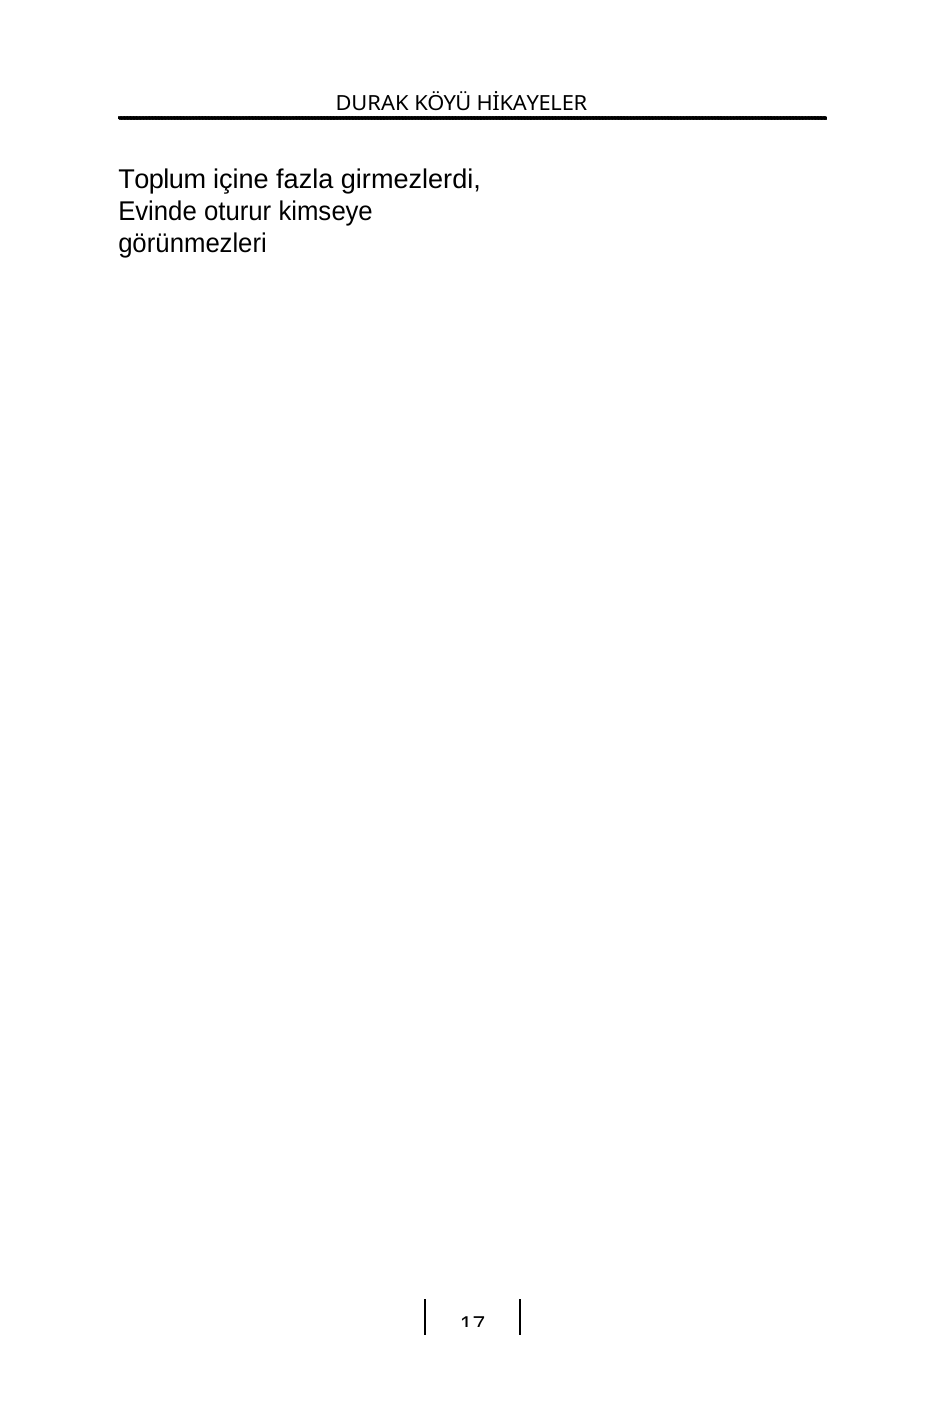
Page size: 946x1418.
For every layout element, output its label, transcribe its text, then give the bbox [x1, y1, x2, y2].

text Toplum içine fazla girmezlerdi, Evinde oturur kimseye görünmezleri [118, 163, 517, 258]
